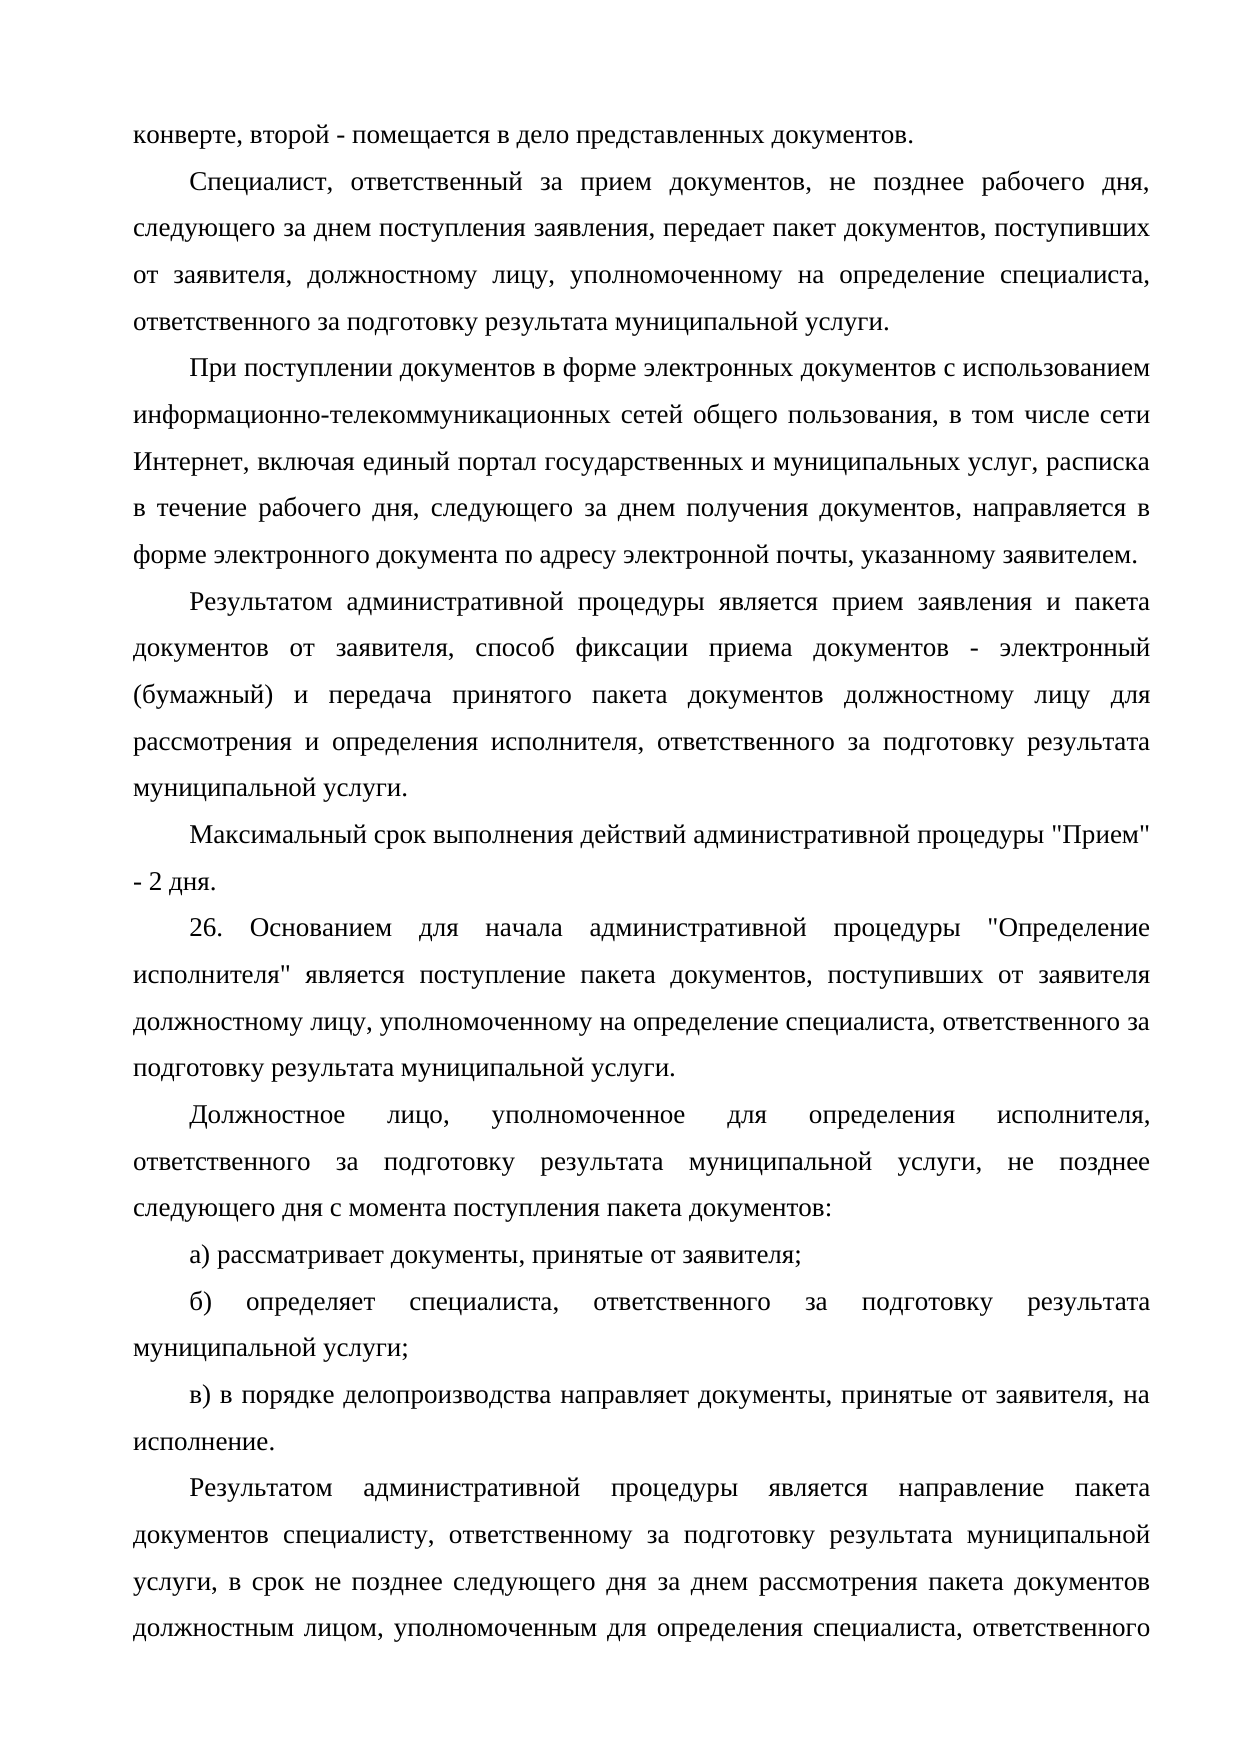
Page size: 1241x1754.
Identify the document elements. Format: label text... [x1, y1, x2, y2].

text 26. Основанием для начала административной процедуры "Определение исполнителя" является поступление пакета документов, поступивших от заявителя должностному лицу, уполномоченному на определение специалиста, ответственного за подготовку результата муниципальной услуги. [133, 911, 1152, 1083]
text в) в порядке делопроизводства направляет документы, принятые от заявителя, на исполнение. [133, 1378, 1152, 1456]
text б) определяет специалиста, ответственного за подготовку результата муниципальной услуги; [133, 1285, 1152, 1363]
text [133, 118, 1152, 149]
text Должностное лицо, уполномоченное для определения исполнителя, ответственного за подготовку результата муниципальной услуги, не позднее следующего дня с момента поступления пакета документов: [133, 1098, 1152, 1223]
text При поступлении документов в форме электронных документов с использованием информационно-телекоммуникационных сетей общего пользования, в том числе сети Интернет, включая единый портал государственных и муниципальных услуг, расписка в течение рабочего дня, следующего за днем получения документов, направляется в форме электронного документа по адресу электронной почты, указанному заявителем. [133, 351, 1152, 569]
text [133, 1471, 1152, 1643]
text Специалист, ответственный за прием документов, не позднее рабочего дня, следующего за днем поступления заявления, передает пакет документов, поступивших от заявителя, должностному лицу, уполномоченному на определение специалиста, ответственного за подготовку результата муниципальной услуги. [133, 165, 1152, 336]
text Результатом административной процедуры является прием заявления и пакета документов от заявителя, способ фиксации приема документов - электронный (бумажный) и передача принятого пакета документов должностному лицу для рассмотрения и определения исполнителя, ответственного за подготовку результата муниципальной услуги. [133, 585, 1152, 803]
text а) рассматривает документы, принятые от заявителя; [133, 1238, 1152, 1269]
text Максимальный срок выполнения действий административной процедуры "Прием" - 2 дня. [133, 818, 1152, 896]
